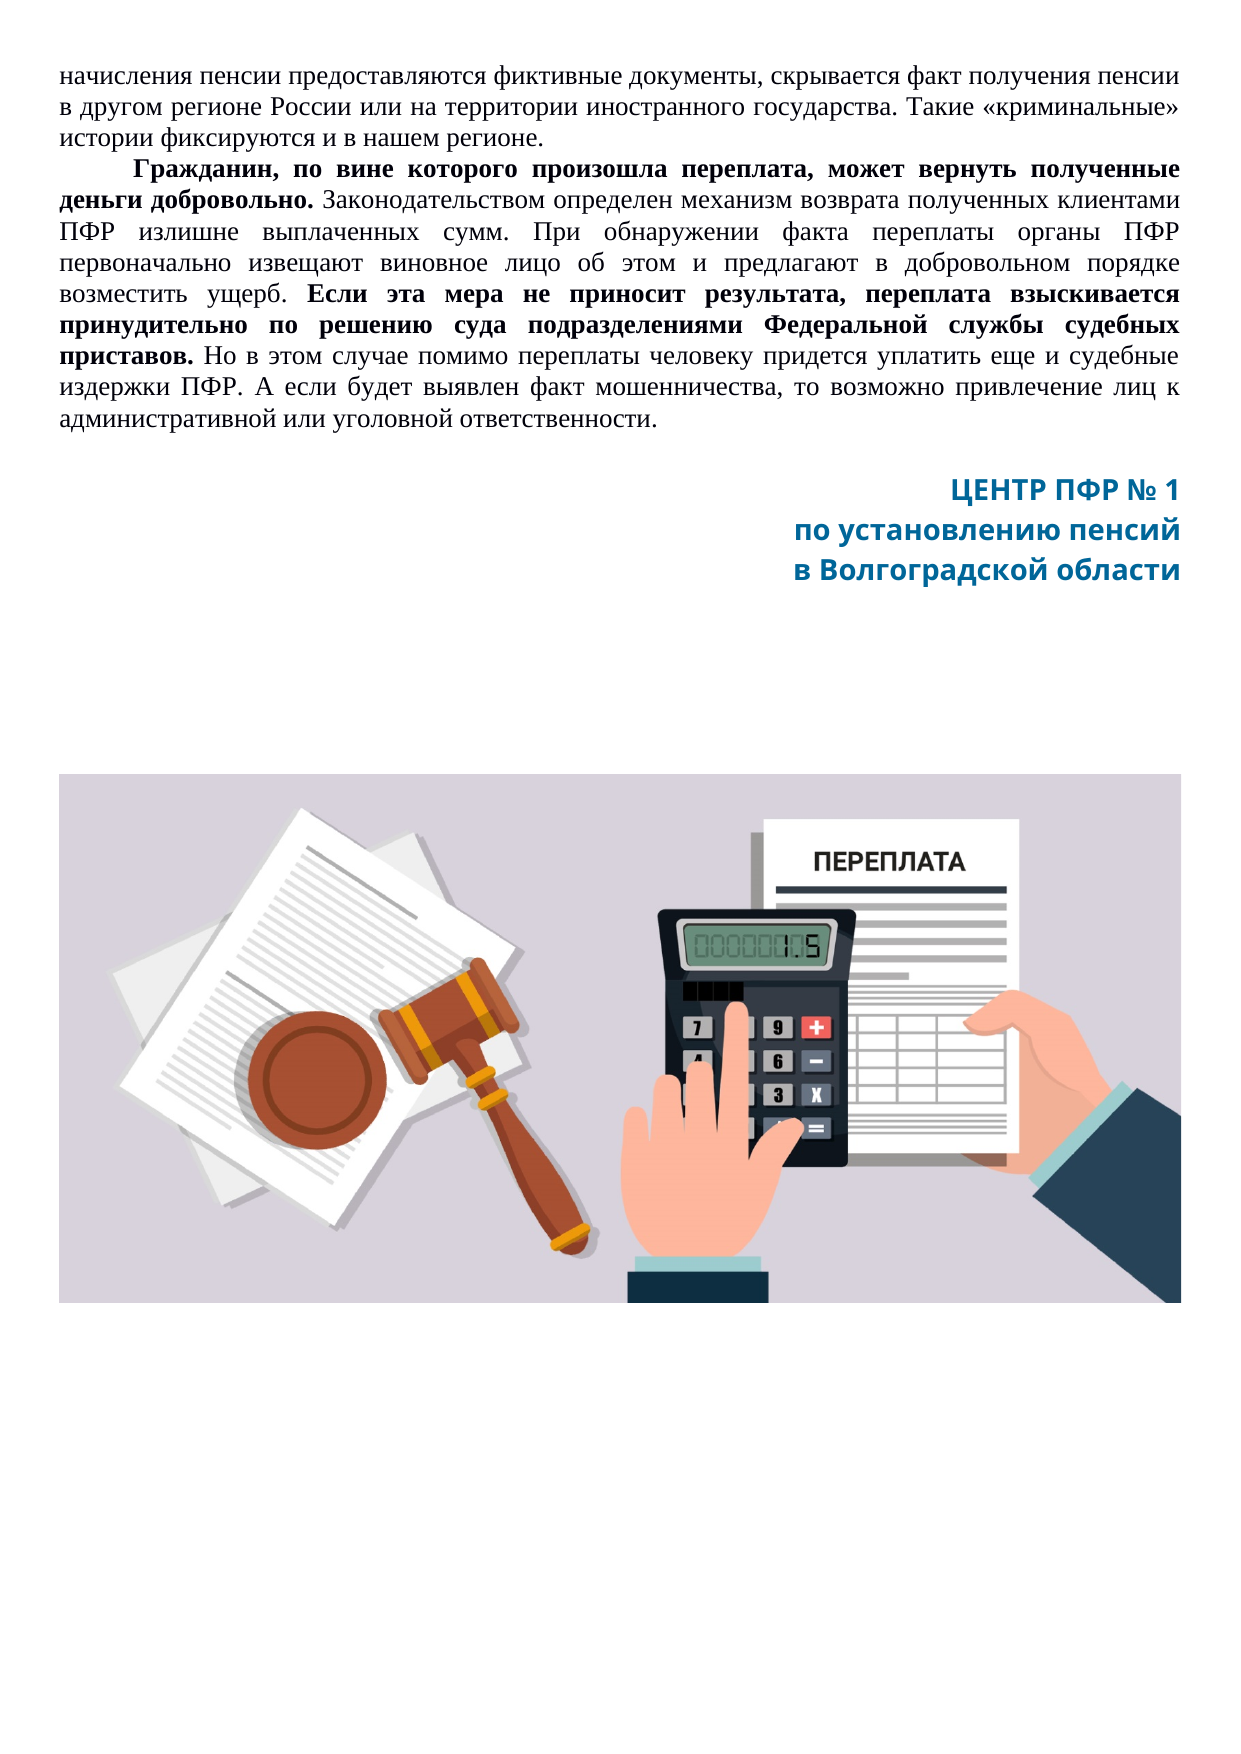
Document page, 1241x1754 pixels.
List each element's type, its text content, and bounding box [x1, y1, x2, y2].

text ЦЕНТР ПФР № 1 [59, 470, 1181, 509]
text Гражданин, по вине которого произошла переплата, может вернуть полученные деньги добровольно. Законодательством определен механизм возврата полученных клиентами ПФР излишне выплаченных сумм. При обнаружении факта переплаты органы ПФР первоначально извещают виновное лицо об этом и предлагают в добровольном порядке возместить ущерб. Если эта мера не приносит результата, переплата взыскивается принудительно по решению суда подразделениями Федеральной службы судебных приставов. Но в этом случае помимо переплаты человеку придется уплатить еще и судебные издержки ПФР. А если будет выявлен факт мошенничества, то возможно привлечение лиц к административной или уголовной ответственности. [59, 152, 1181, 433]
text по установлению пенсий [59, 509, 1181, 549]
text в Волгоградской области [59, 549, 1181, 589]
picture [59, 774, 1182, 1303]
